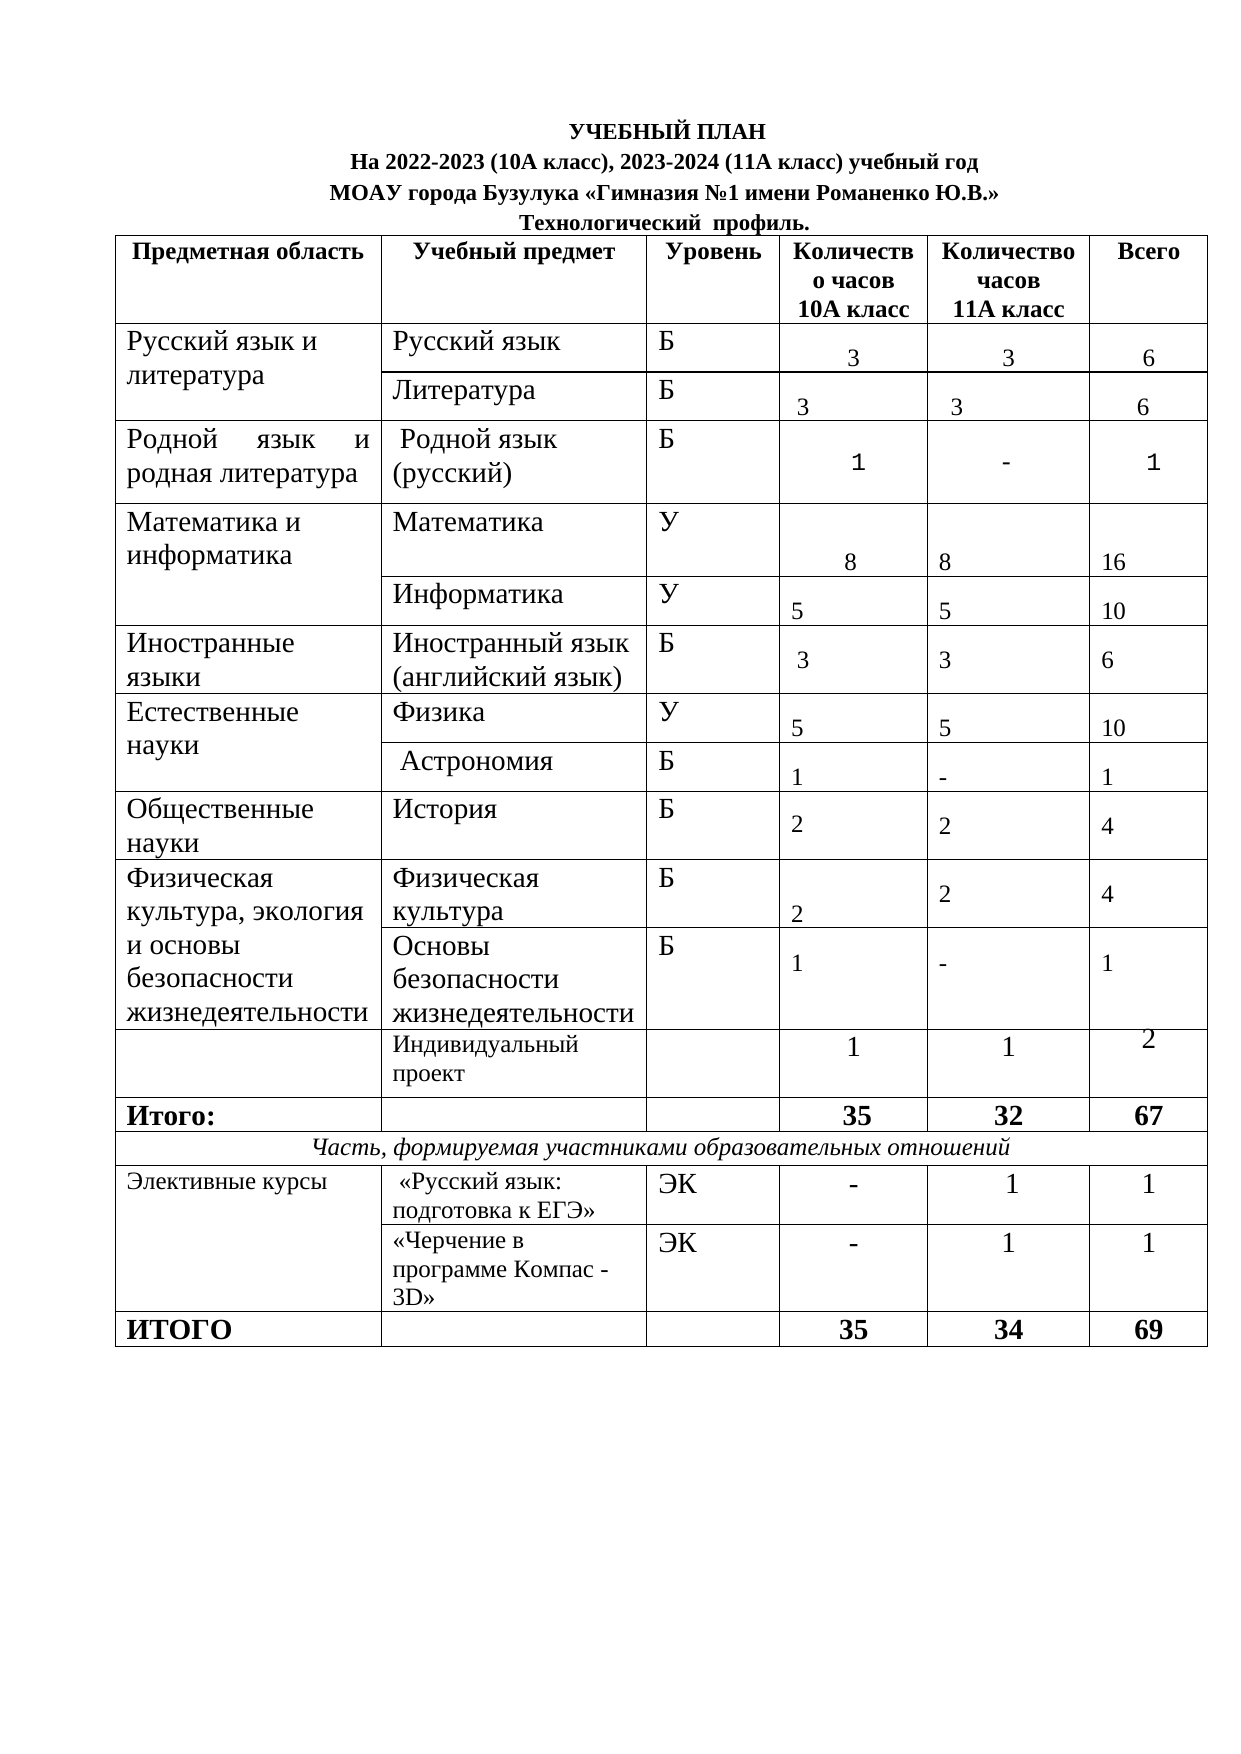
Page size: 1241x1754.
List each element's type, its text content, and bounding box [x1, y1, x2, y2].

table_cell Б [647, 421, 779, 503]
table_cell - [780, 1225, 927, 1311]
table_cell Русский язык и литература [116, 324, 381, 420]
table_cell 5 [780, 577, 927, 624]
table_cell У [647, 694, 779, 742]
table_cell 1 [1090, 1166, 1207, 1224]
table_cell 1 [928, 1030, 1089, 1097]
table_cell 6 [1090, 626, 1207, 693]
table_cell Русский язык [382, 324, 646, 371]
table_cell 3 [780, 373, 927, 420]
table_cell Б [647, 792, 779, 859]
table_cell [382, 1312, 646, 1346]
table_cell 67 [1090, 1098, 1207, 1131]
table_cell Индивидуальный проект [382, 1030, 646, 1097]
table_cell [382, 1098, 646, 1131]
table_cell У [647, 504, 779, 576]
table_cell 32 [928, 1098, 1089, 1131]
table_header Всего [1090, 236, 1207, 322]
table_cell 69 [1090, 1312, 1207, 1346]
table_cell Б [647, 928, 779, 1028]
table_cell 4 [1090, 792, 1207, 859]
table_cell Основы безопасности жизнедеятельности [382, 928, 646, 1028]
table_cell - [928, 928, 1089, 1028]
table_cell 1 [780, 1030, 927, 1097]
table_cell 2 [780, 792, 927, 859]
table_cell 3 [780, 626, 927, 693]
table_cell Иностранный язык (английский язык) [382, 626, 646, 693]
table_header Количество часов 10А класс [780, 236, 927, 322]
table_cell 35 [780, 1098, 927, 1131]
table_cell - [928, 743, 1089, 791]
table_cell 1 [780, 743, 927, 791]
table_cell 34 [928, 1312, 1089, 1346]
table_cell История [382, 792, 646, 859]
table_cell Астрономия [382, 743, 646, 791]
table_cell Б [647, 373, 779, 420]
table_cell Элективные курсы [116, 1166, 381, 1311]
table_cell 3 [928, 324, 1089, 371]
table_cell [647, 1030, 779, 1097]
table_cell 3 [780, 324, 927, 371]
table_cell [647, 1098, 779, 1131]
table_cell [116, 1030, 381, 1097]
table_cell ЭК [647, 1225, 779, 1311]
table_cell Математика [382, 504, 646, 576]
table_cell Б [647, 860, 779, 927]
text УЧЕБНЫЙ ПЛАН [177, 118, 1152, 144]
table_cell 5 [780, 694, 927, 742]
table_cell [647, 1312, 779, 1346]
table_cell Иностранные языки [116, 626, 381, 693]
table_cell 35 [780, 1312, 927, 1346]
table_cell Б [647, 626, 779, 693]
table_cell 1 [928, 1166, 1089, 1224]
table_cell 2 [780, 860, 927, 927]
table_cell ИТОГО [116, 1312, 381, 1346]
table_cell 1 [1090, 421, 1207, 503]
table_cell - [928, 421, 1089, 503]
table_cell Литература [382, 373, 646, 420]
table_cell «Черчение в программе Компас -3D» [382, 1225, 646, 1311]
table_cell Родной язык (русский) [382, 421, 646, 503]
table_cell 8 [780, 504, 927, 576]
table_header Учебный предмет [382, 236, 646, 322]
text МОАУ города Бузулука «Гимназия №1 имени Романенко Ю.В.» [177, 178, 1152, 205]
table_cell Общественные науки [116, 792, 381, 859]
table_cell - [780, 1166, 927, 1224]
table_cell 16 [1090, 504, 1207, 576]
table_cell 10 [1090, 577, 1207, 624]
table_cell 1 [1090, 743, 1207, 791]
table_cell 3 [928, 626, 1089, 693]
table_cell 1 [928, 1225, 1089, 1311]
table_cell Естественные науки [116, 694, 381, 791]
table_cell Физическая культура, экология и основы безопасности жизнедеятельности [116, 860, 381, 1028]
table_cell Физическая культура [382, 860, 646, 927]
table_cell 10 [1090, 694, 1207, 742]
table_cell Б [647, 324, 779, 371]
table_cell Часть, формируемая участниками образовательных отношений [116, 1132, 1207, 1165]
table_cell 1 [1090, 1225, 1207, 1311]
table_cell Б [647, 743, 779, 791]
table_cell Итого: [116, 1098, 381, 1131]
table_cell 6 [1090, 373, 1207, 420]
table_cell «Русский язык: подготовка к ЕГЭ» [382, 1166, 646, 1224]
table_cell 1 [780, 928, 927, 1028]
table_cell 4 [1090, 860, 1207, 927]
table_cell 3 [928, 373, 1089, 420]
table_cell Родной язык и родная литература [116, 421, 381, 503]
table_header Количество часов 11А класс [928, 236, 1089, 322]
table_cell 8 [928, 504, 1089, 576]
table_cell Математика и информатика [116, 504, 381, 624]
table_cell 1 [1090, 928, 1207, 1028]
text Технологический профиль. [177, 209, 1152, 235]
table_header Уровень [647, 236, 779, 322]
table_cell 2 [928, 860, 1089, 927]
table_header Предметная область [116, 236, 381, 322]
table_cell 2 [1090, 1030, 1207, 1097]
table_cell 5 [928, 694, 1089, 742]
table_cell ЭК [647, 1166, 779, 1224]
table_cell Информатика [382, 577, 646, 624]
table_cell 1 [780, 421, 927, 503]
table_cell У [647, 577, 779, 624]
table_cell 2 [928, 792, 1089, 859]
table_cell 5 [928, 577, 1089, 624]
text На 2022-2023 (10А класс), 2023-2024 (11А класс) учебный год [177, 148, 1152, 175]
table_cell Физика [382, 694, 646, 742]
table_cell 6 [1090, 324, 1207, 371]
